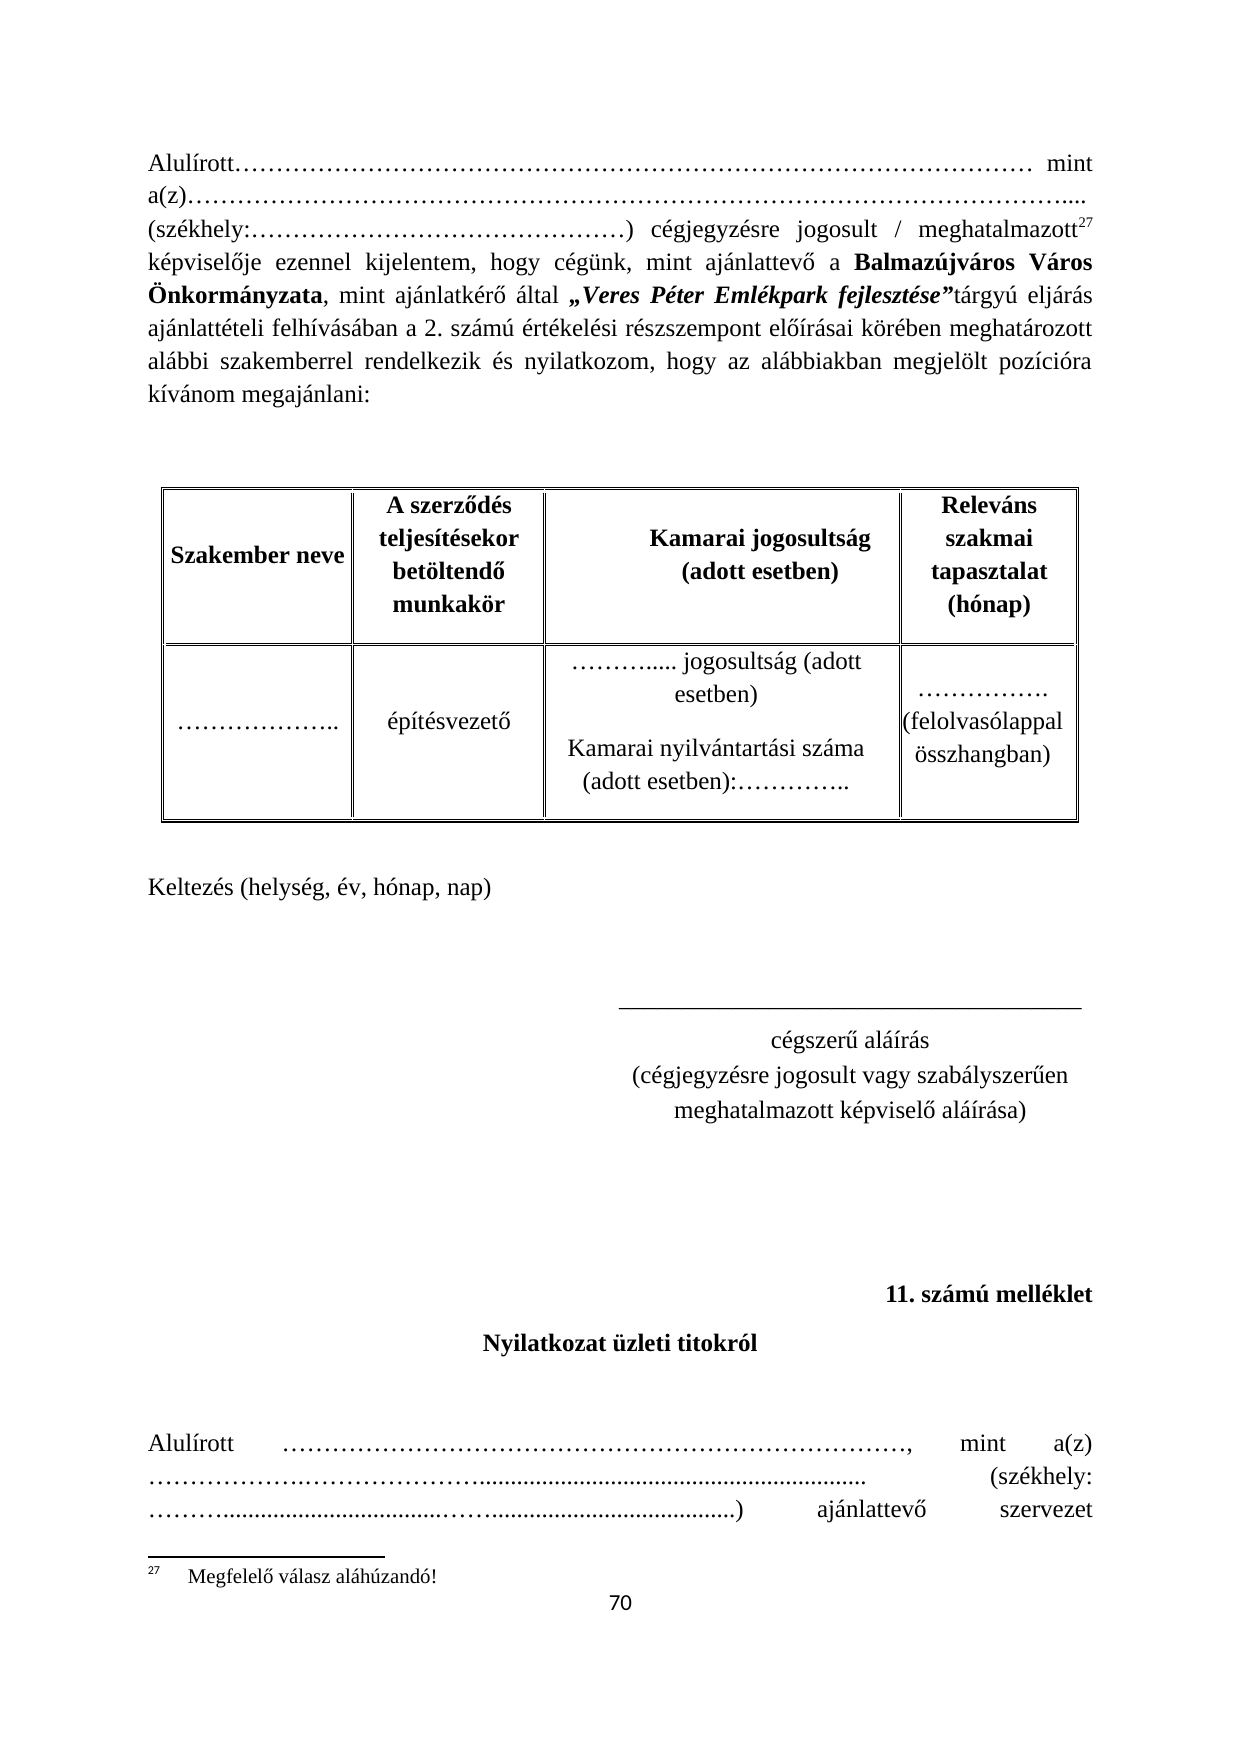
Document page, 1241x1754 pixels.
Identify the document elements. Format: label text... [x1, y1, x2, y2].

text 11. számú melléklet [148, 1279, 1093, 1307]
table_cell ………..... jogosultság (adott esetben) Kamarai nyilvántartási száma (adott esetben):………….. [545, 643, 901, 819]
text Keltezés (helység, év, hónap, nap) [148, 872, 1093, 901]
table_header _____________________________________ [608, 977, 1093, 1018]
table_cell építésvezető [353, 643, 545, 819]
table_header A szerződés teljesítésekor betöltendő munkakör [353, 488, 545, 643]
table_header Kamarai jogosultság (adott esetben) [545, 488, 901, 643]
table_cell ……………. (felolvasólappal összhangban) [901, 643, 1078, 819]
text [148, 1428, 1093, 1523]
text Alulírott…………………………………………………………………………………… mint a(z)…………………………………………………………………………………………….... (székhely:………………………………………) cégjegyzésre jogosult / meghatalmazott képviselője ezennel kijelentem, hogy cégünk, mint ajánlattevő a Balmazújváros Város Önkormányzata, mint ajánlatkérő által „Veres Péter Emlékpark fejlesztése”tárgyú eljárás ajánlattételi felhívásában a 2. számú értékelési részszempont előírásai körében meghatározott alábbi szakemberrel rendelkezik és nyilatkozom, hogy az alábbiakban megjelölt pozícióra kívánom megajánlani: [148, 148, 1093, 407]
table_header Szakember neve [163, 488, 353, 643]
text Nyilatkozat üzleti titokról [148, 1328, 1093, 1357]
table_header Releváns szakmai tapasztalat (hónap) [901, 490, 1076, 643]
table_cell cégszerű aláírás (cégjegyzésre jogosult vagy szabályszerűen meghatalmazott képviselő aláírása) [608, 1019, 1093, 1130]
table_cell ……………….. [163, 643, 353, 819]
